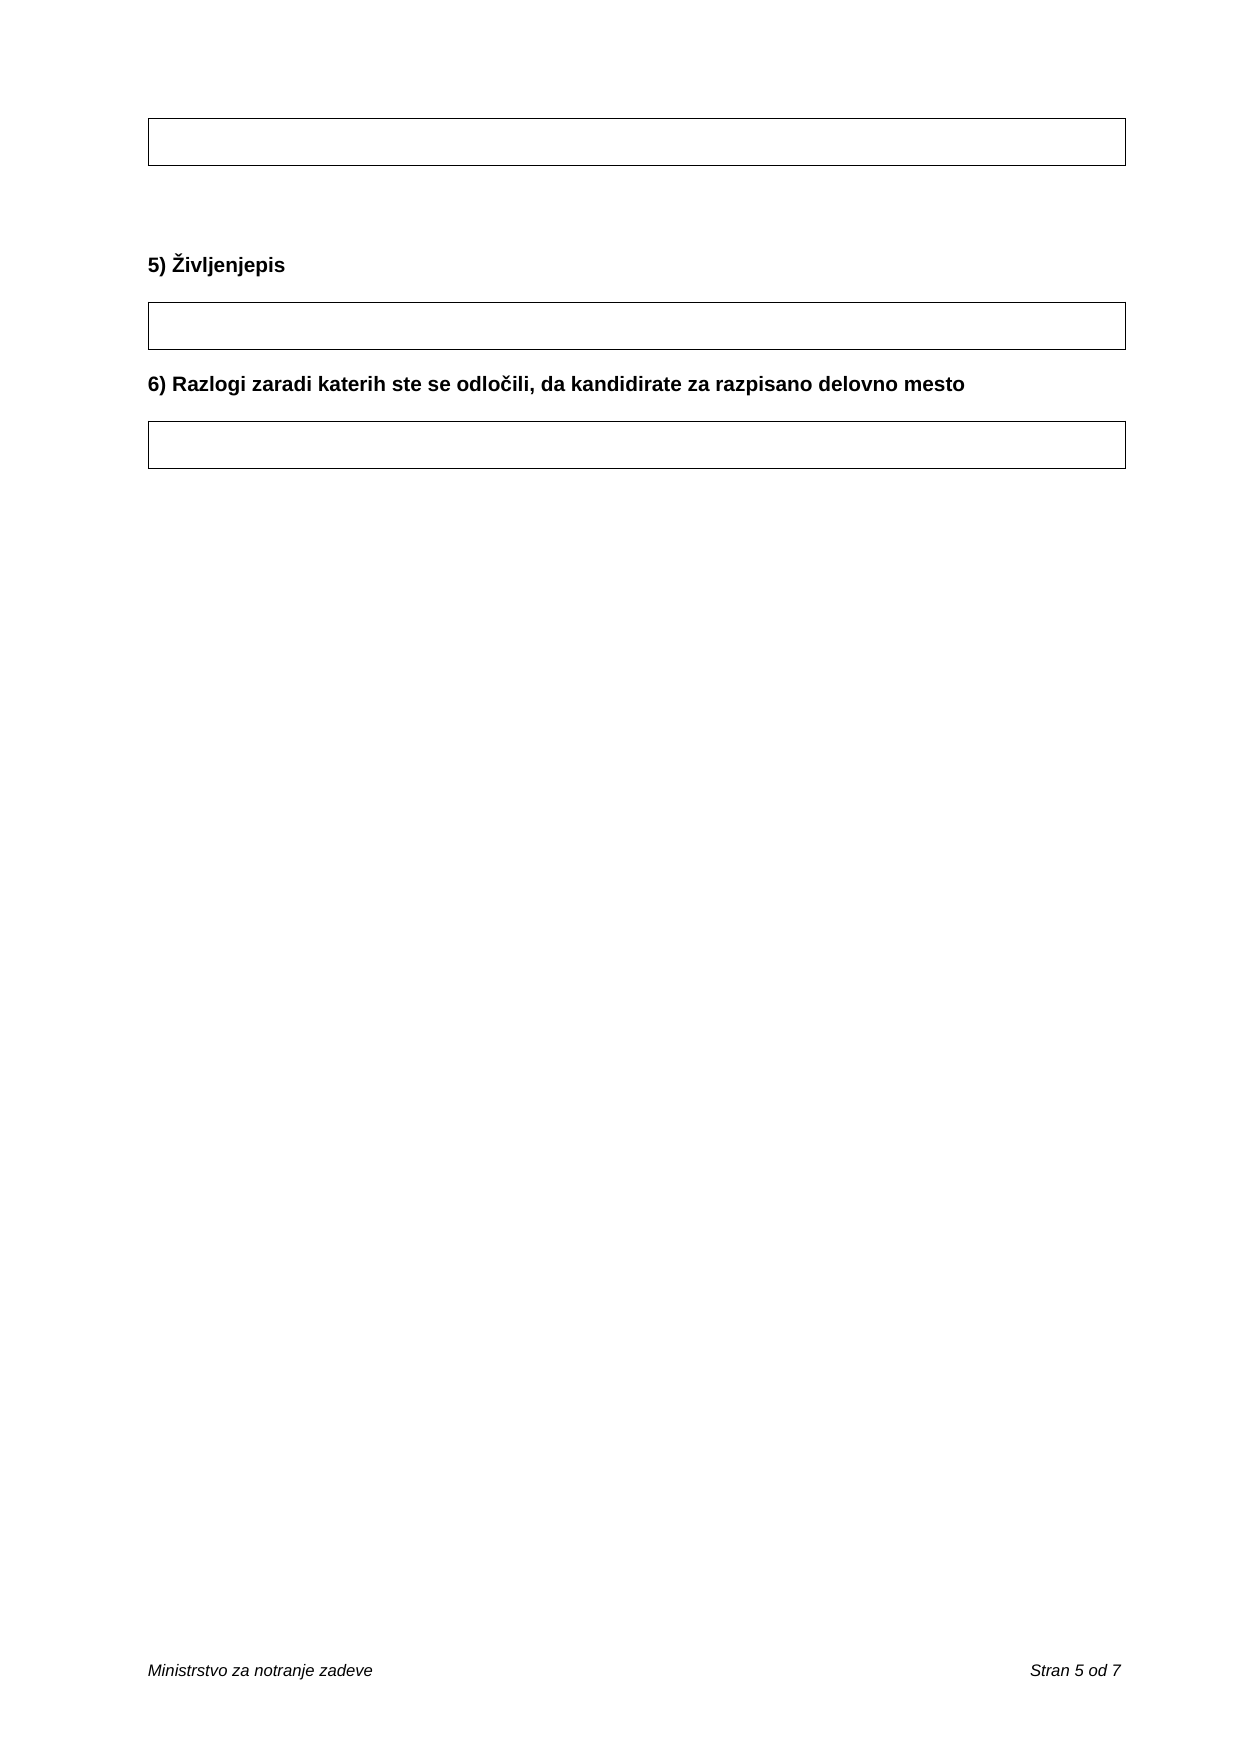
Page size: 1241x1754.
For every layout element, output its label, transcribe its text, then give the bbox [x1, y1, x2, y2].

table_header [149, 422, 1125, 468]
text 6) Razlogi zaradi katerih ste se odločili, da kandidirate za razpisano delovno mesto [148, 372, 1122, 396]
text 5) Življenjepis [148, 253, 1122, 277]
table_header [149, 303, 1125, 349]
table_header [149, 119, 1125, 165]
